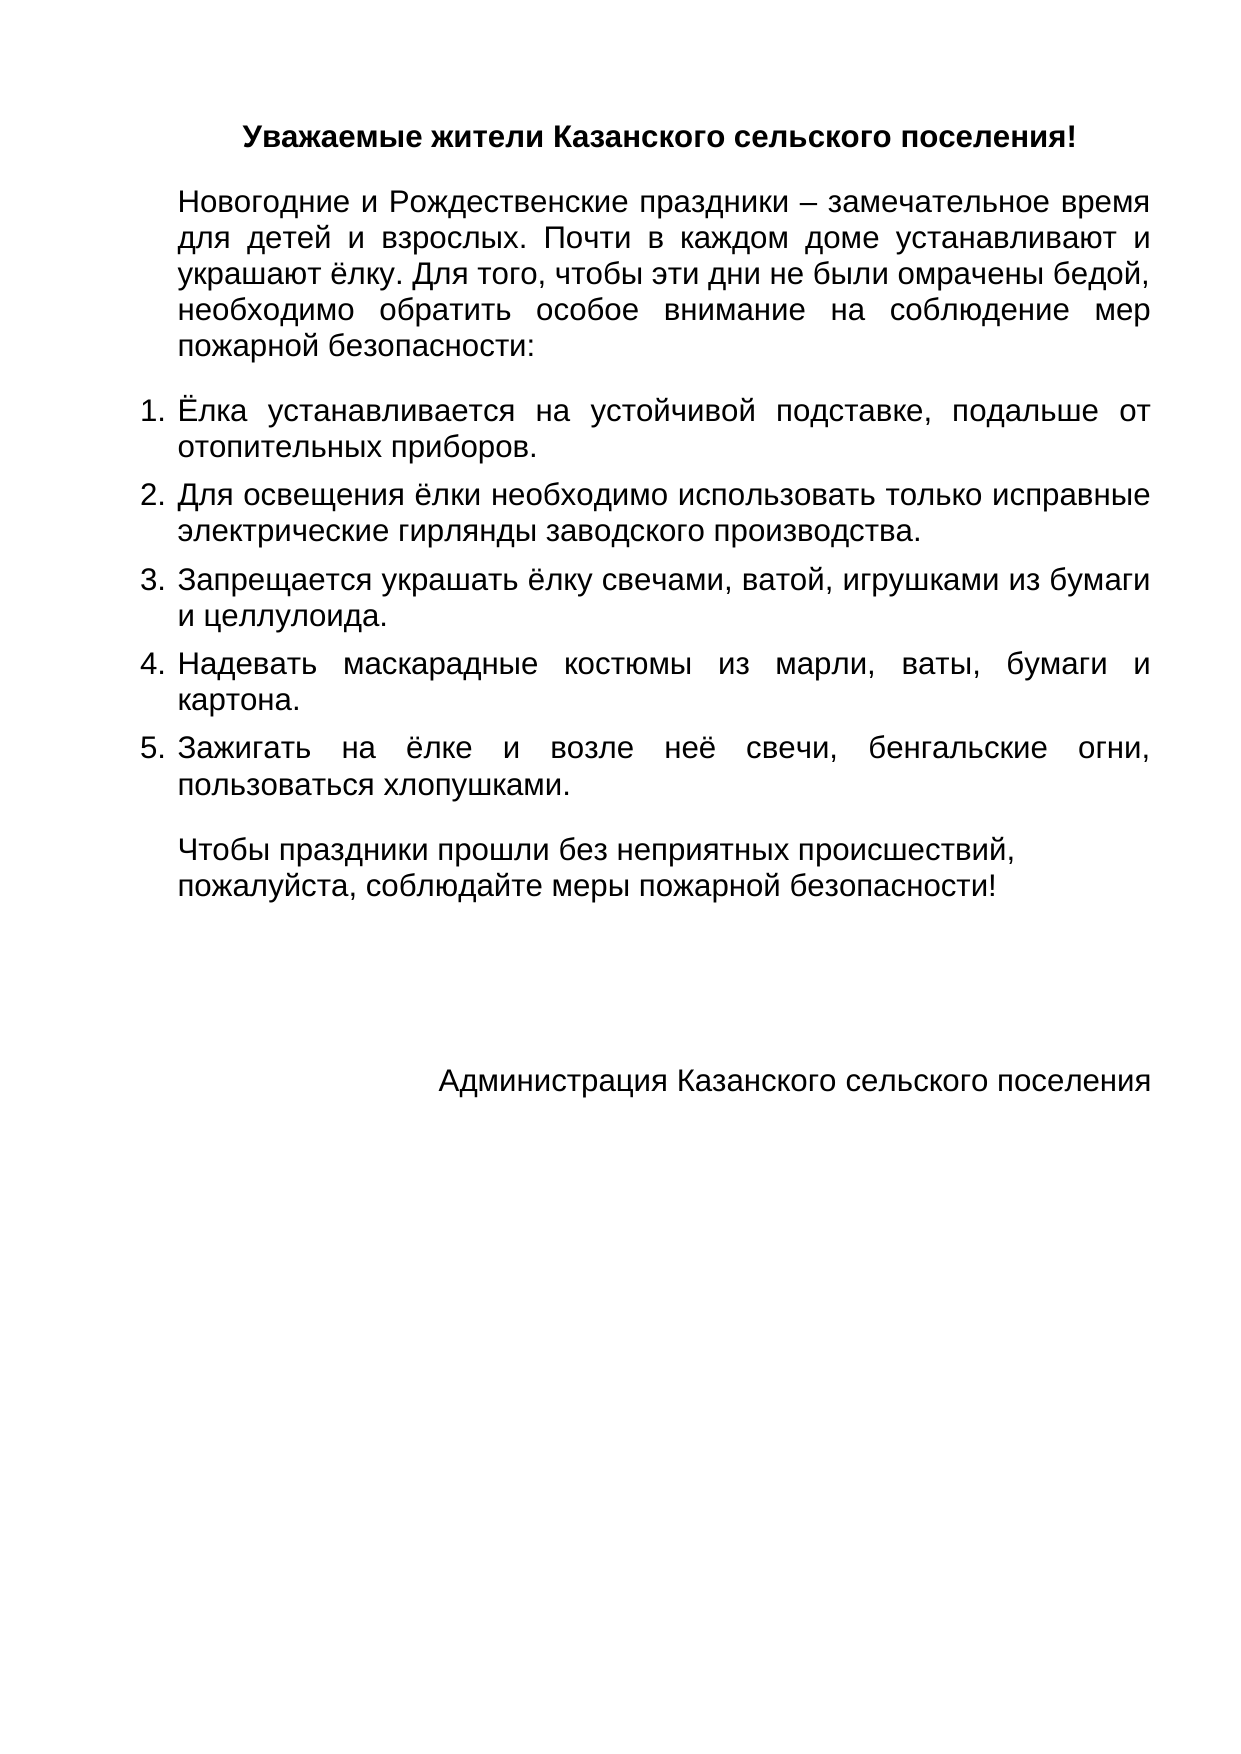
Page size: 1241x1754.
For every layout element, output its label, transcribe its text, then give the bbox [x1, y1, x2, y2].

text Новогодние и Рождественские праздники – замечательное время для детей и взрослых. Почти в каждом доме устанавливают и украшают ёлку. Для того, чтобы эти дни не были омрачены бедой, необходимо обратить особое внимание на соблюдение мер пожарной безопасности: [177, 183, 1152, 363]
text Администрация Казанского сельского поселения [177, 1062, 1152, 1098]
text Уважаемые жители Казанского сельского поселения! [177, 118, 1152, 154]
list Ёлка устанавливается на устойчивой подставке, подальше от отопительных приборов. [140, 392, 1152, 464]
list Зажигать на ёлке и возле неё свечи, бенгальские огни, пользоваться хлопушками. [140, 729, 1152, 801]
list Для освещения ёлки необходимо использовать только исправные электрические гирлянды заводского производства. [140, 476, 1152, 548]
list Запрещается украшать ёлку свечами, ватой, игрушками из бумаги и целлулоида. [140, 561, 1152, 633]
list Надевать маскарадные костюмы из марли, ваты, бумаги и картона. [140, 645, 1152, 717]
text Чтобы праздники прошли без неприятных происшествий, пожалуйста, соблюдайте меры пожарной безопасности! [177, 831, 1152, 902]
